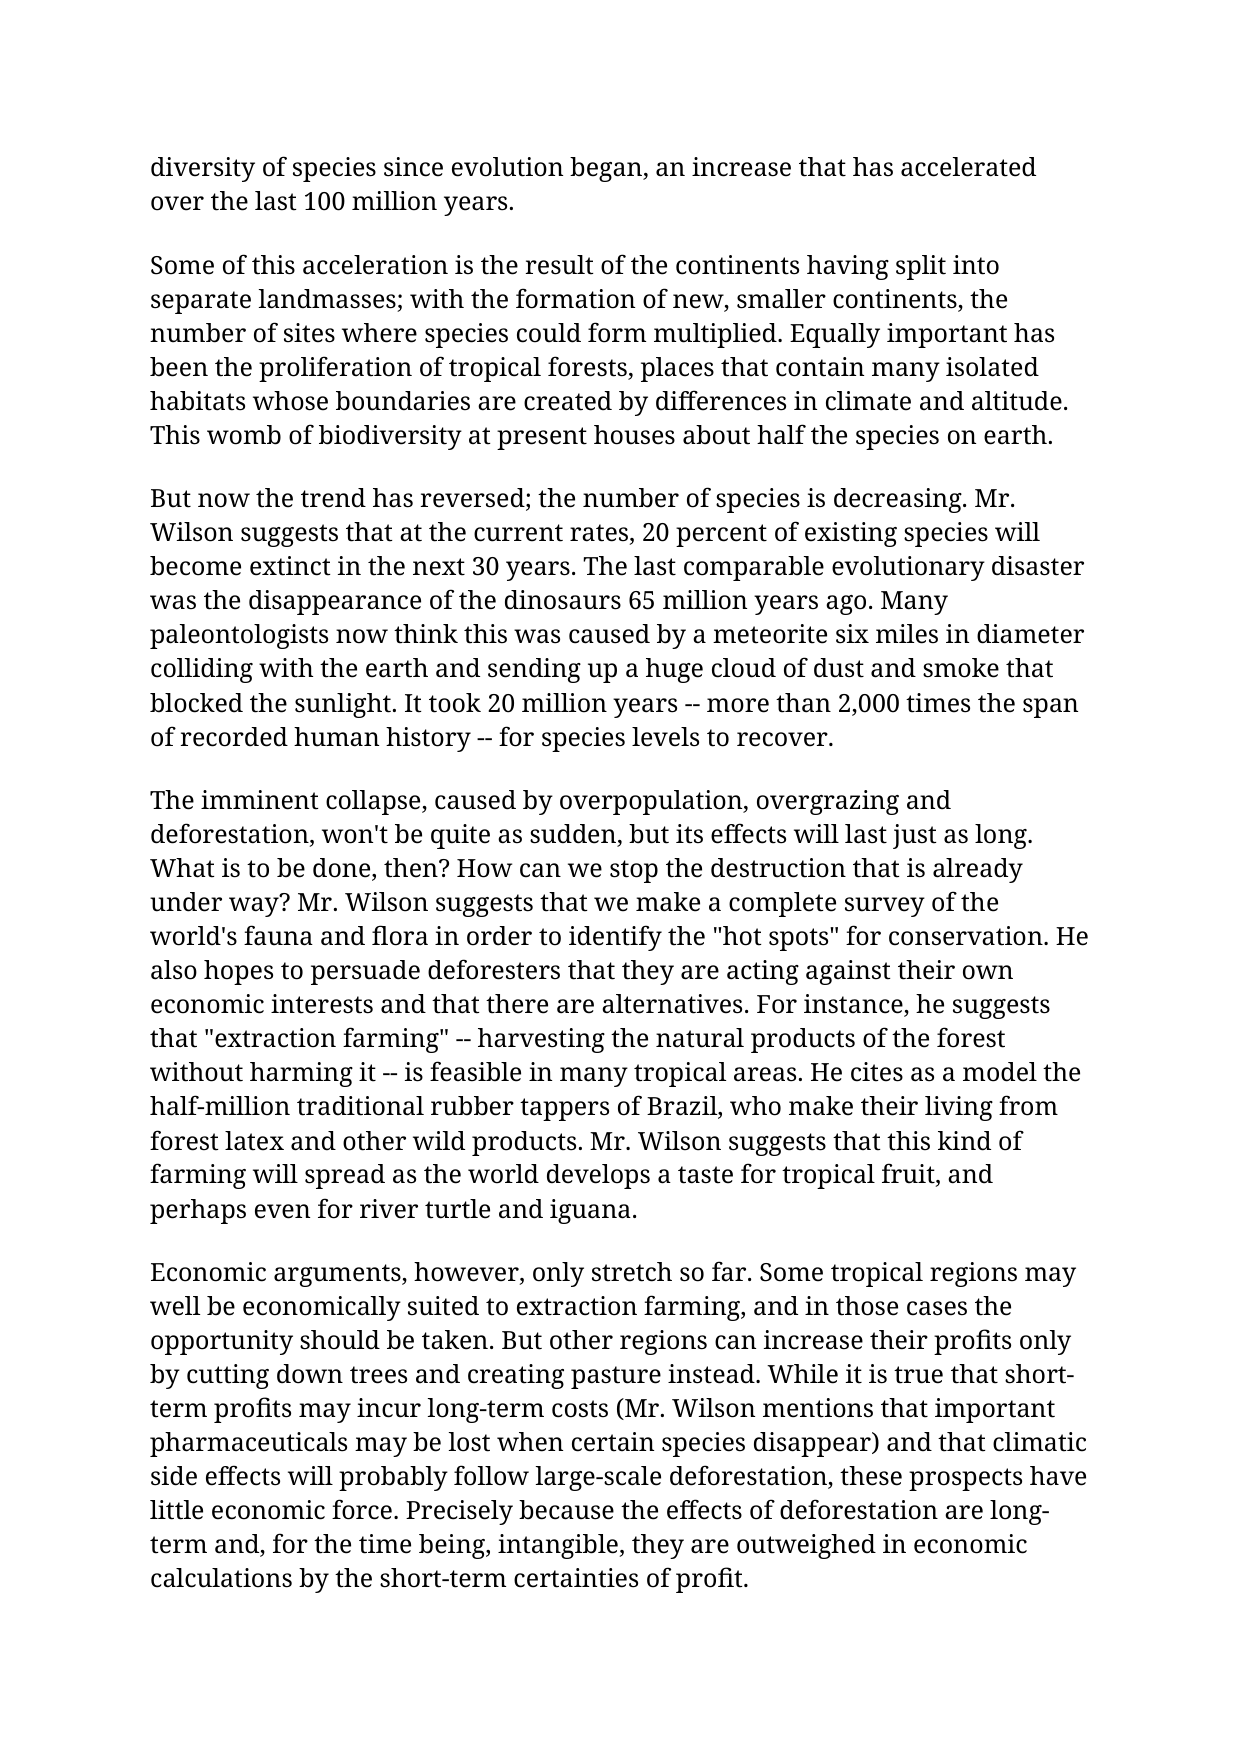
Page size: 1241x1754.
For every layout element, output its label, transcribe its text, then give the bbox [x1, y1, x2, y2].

text Economic arguments, however, only stretch so far. Some tropical regions may well be economically suited to extraction farming, and in those cases the opportunity should be taken. But other regions can increase their profits only by cutting down trees and creating pasture instead. While it is true that short-term profits may incur long-term costs (Mr. Wilson mentions that important pharmaceuticals may be lost when certain species disappear) and that climatic side effects will probably follow large-scale deforestation, these prospects have little economic force. Precisely because the effects of deforestation are long-term and, for the time being, intangible, they are outweighed in economic calculations by the short-term certainties of profit. [150, 1254, 1090, 1595]
text The imminent collapse, caused by overpopulation, overgrazing and deforestation, won't be quite as sudden, but its effects will last just as long. What is to be done, then? How can we stop the destruction that is already under way? Mr. Wilson suggests that we make a complete survey of the world's fauna and flora in order to identify the "hot spots" for conservation. He also hopes to persuade deforesters that they are acting against their own economic interests and that there are alternatives. For instance, he suggests that "extraction farming" -- harvesting the natural products of the forest without harming it -- is feasible in many tropical areas. He cites as a model the half-million traditional rubber tappers of Brazil, who make their living from forest latex and other wild products. Mr. Wilson suggests that this kind of farming will spread as the world develops a taste for tropical fruit, and perhaps even for river turtle and iguana. [150, 782, 1090, 1225]
text But now the trend has reversed; the number of species is decreasing. Mr. Wilson suggests that at the current rates, 20 percent of existing species will become extinct in the next 30 years. The last comparable evolutionary disaster was the disappearance of the dinosaurs 65 million years ago. Many paleontologists now think this was caused by a meteorite six miles in diameter colliding with the earth and sending up a huge cloud of dust and smoke that blocked the sunlight. It took 20 million years -- more than 2,000 times the span of recorded human history -- for species levels to recover. [150, 481, 1090, 753]
text Some of this acceleration is the result of the continents having split into separate landmasses; with the formation of new, smaller continents, the number of sites where species could form multiplied. Equally important has been the proliferation of tropical forests, places that contain many isolated habitats whose boundaries are created by differences in climate and altitude. This womb of biodiversity at present houses about half the species on earth. [150, 247, 1090, 452]
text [150, 150, 1090, 218]
